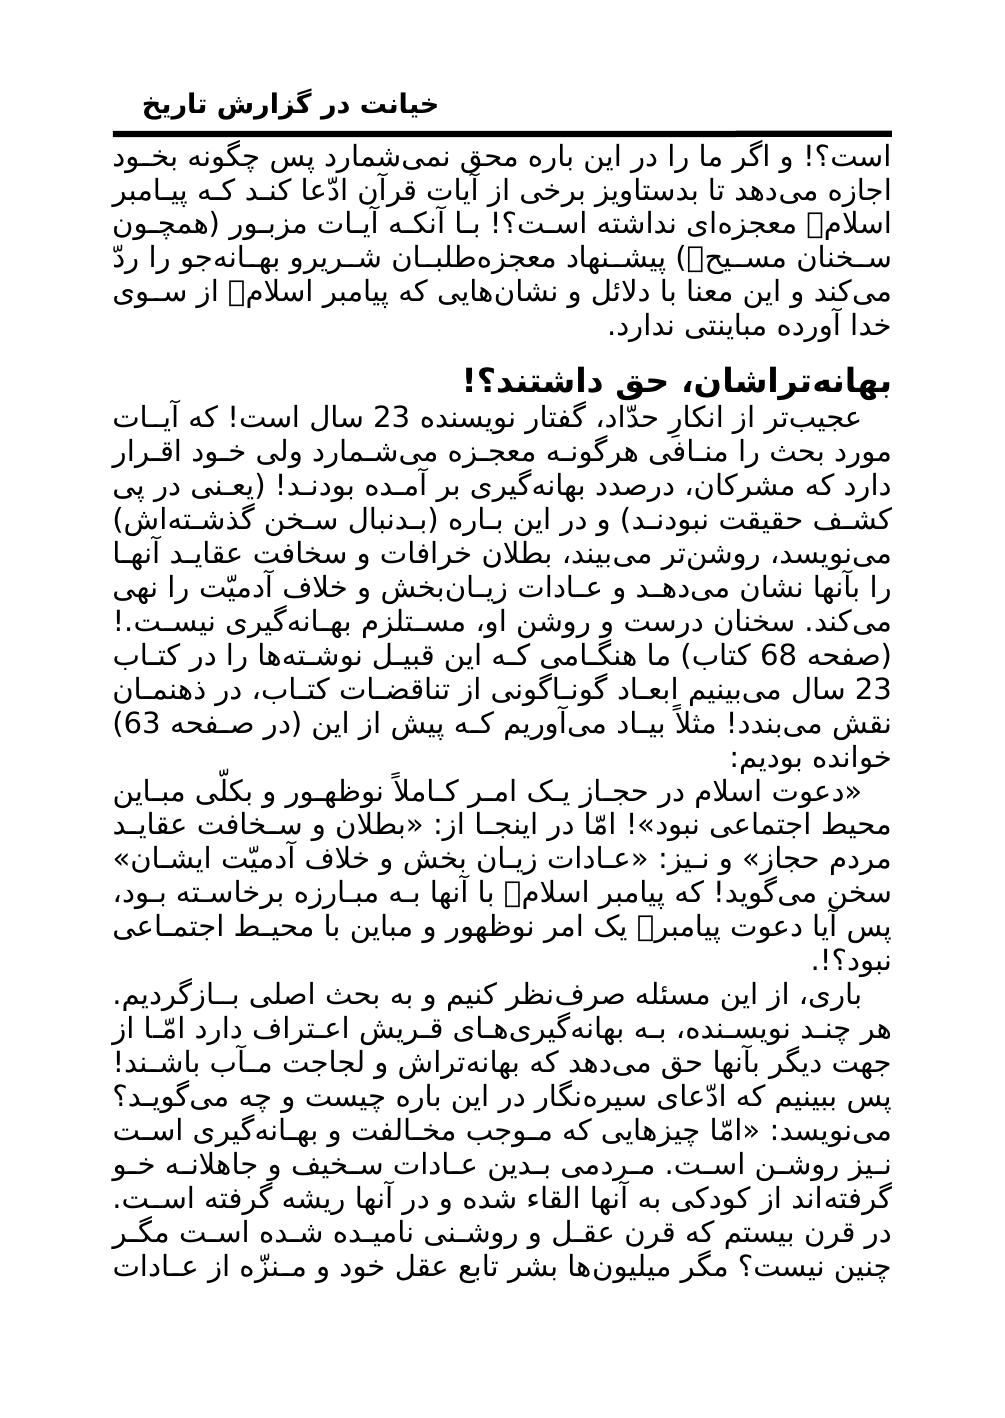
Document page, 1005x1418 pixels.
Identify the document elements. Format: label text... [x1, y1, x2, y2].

text عجیب‌تر از انکارِ حدّاد، گفتار نویسنده 23 سال است! که آیات مورد بحث را منافی هرگونه معجزه می‌شمارد ولی خود اقرار دارد که مشرکان، درصدد بهانه‌گیری بر آمده بودند! (یعنی در پی کشف حقیقت نبودند) و در این باره (بدنبال سخن گذشته‌اش) می‌نویسد، روشن‌تر می‌بیند، بطلان خرافات و سخافت عقاید آنها را بآنها نشان می‌دهد و عادات زیان‌بخش و خلاف آدمیّت را نهی می‌کند. سخنان درست و روشن او، مستلزم بهانه‌گیری نیست.! (صفحه 68 کتاب) ما هنگامی که این قبیل نوشته‌ها را در کتاب 23 سال می‌بینیم ابعاد گوناگونی از تناقضات کتاب، در ذهنمان نقش می‌بندد! مثلاً بیاد می‌آوریم که پیش از این (در صفحه 63) خوانده بودیم: [112, 400, 892, 774]
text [112, 978, 892, 1283]
text بهانه‌تراشان، حق داشتند؟! [112, 361, 892, 400]
text «دعوت اسلام در حجاز یک امر کاملاً نوظهور و بکلّی مباین محیط اجتماعی نبود»! امّا در اینجا از: «بطلان و سخافت عقاید مردم حجاز» و نیز: «عادات زیان بخش و خلاف آدمیّت ایشان» سخن می‌گوید! که پیامبر اسلام با آنها به مبارزه برخاسته بود، پس آیا دعوت پیامبر یک امر نوظهور و مباین با محیط اجتماعی نبود؟!. [112, 774, 892, 978]
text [112, 139, 892, 343]
